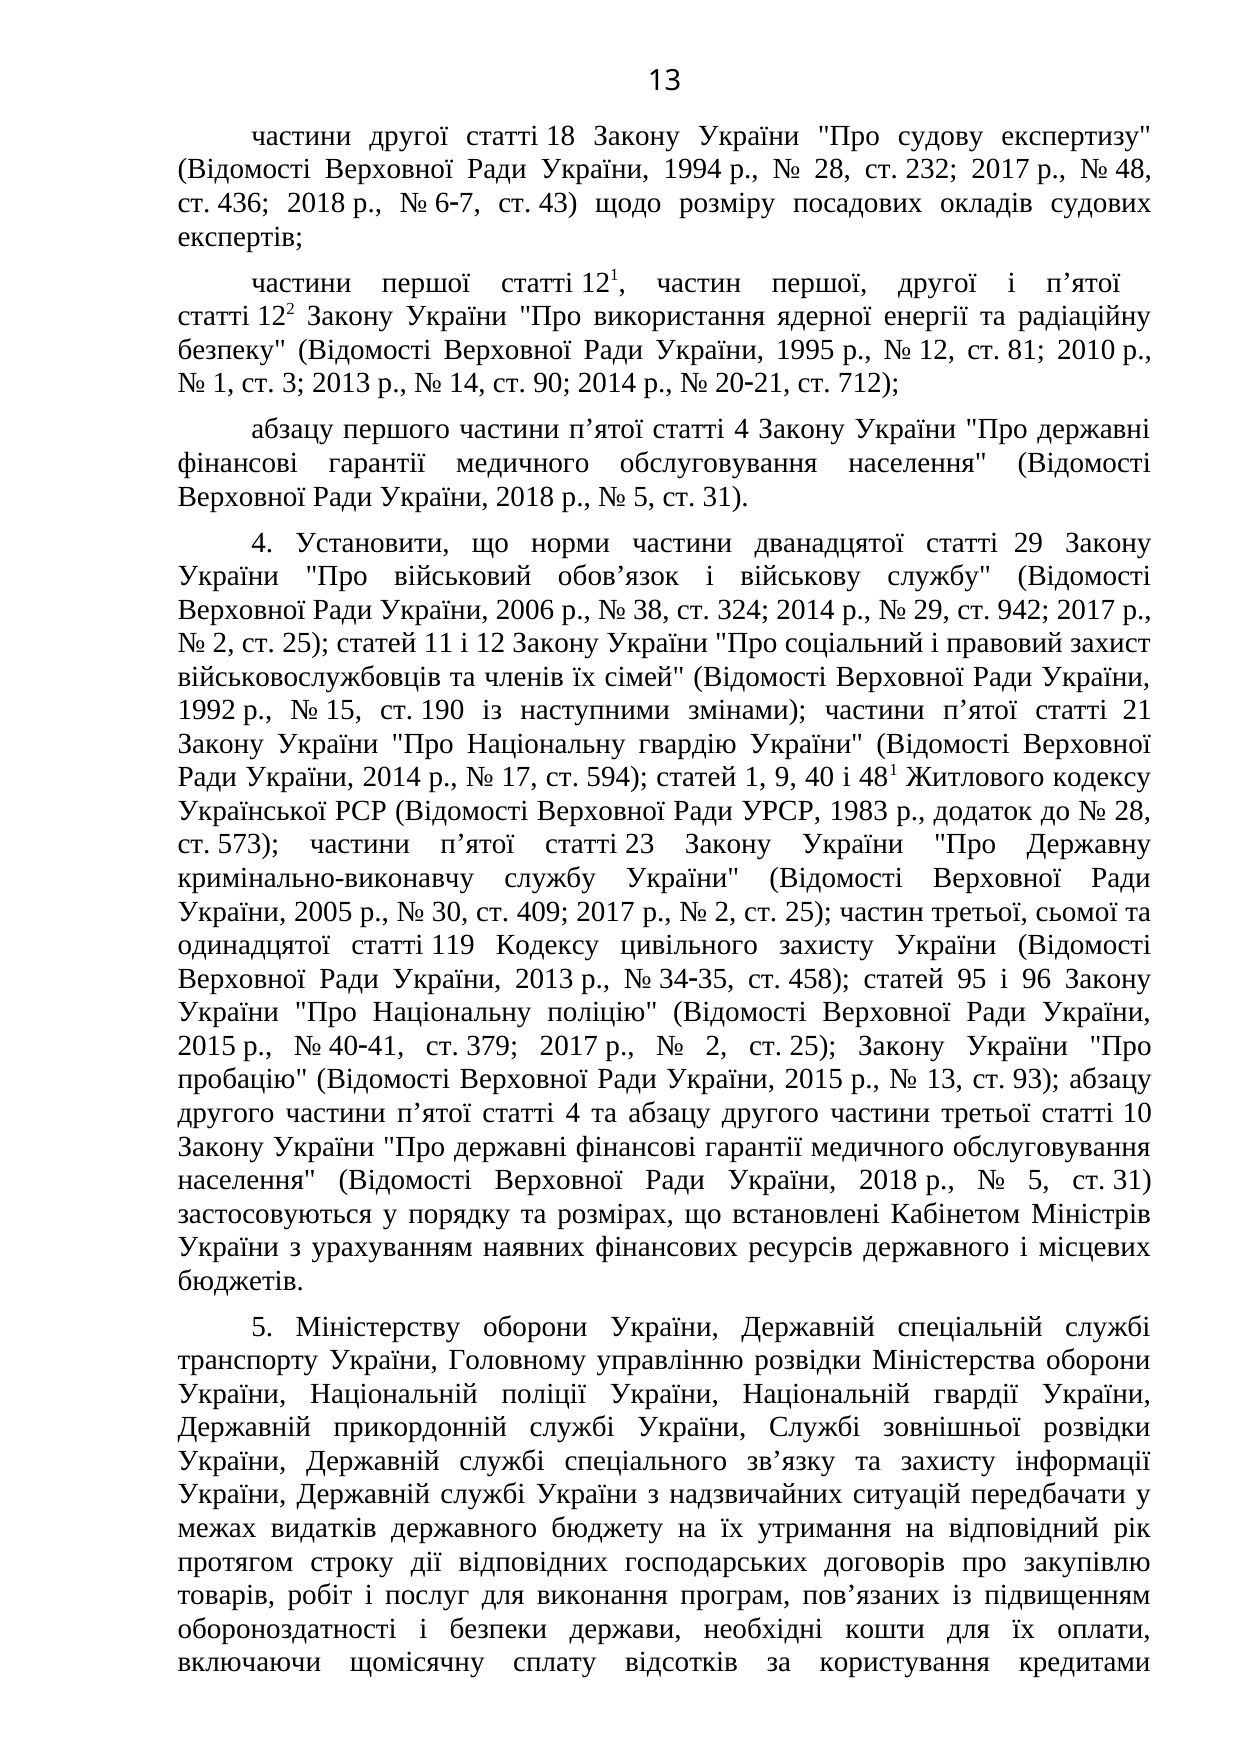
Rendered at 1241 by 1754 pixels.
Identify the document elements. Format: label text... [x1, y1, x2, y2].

text абзацу першого частини п’ятої статті 4 Закону України "Про державні фінансові гарантії медичного обслуговування населення" (Відомості Верховної Ради України, 2018 р., № 5, ст. 31). [177, 412, 1152, 512]
text частини першої статті 121, частин першої, другої і п’ятої статті 122 Закону України "Про використання ядерної енергії та радіаційну безпеку" (Відомості Верховної Ради України, 1995 р., № 12, ст. 81; 2010 р., № 1, ст. 3; 2013 р., № 14, ст. 90; 2014 р., № 2021, ст. 712); [177, 265, 1152, 399]
text 4. Установити, що норми частини дванадцятої статті 29 Закону України "Про військовий обов’язок і військову службу" (Відомості Верховної Ради України, 2006 р., № 38, ст. 324; 2014 р., № 29, ст. 942; 2017 р., № 2, ст. 25); статей 11 і 12 Закону України "Про соціальний і правовий захист військовослужбовців та членів їх сімей" (Відомості Верховної Ради України, 1992 р., № 15, ст. 190 із наступними змінами); частини п’ятої статті 21 Закону України "Про Національну гвардію України" (Відомості Верховної Ради України, 2014 р., № 17, ст. 594); статей 1, 9, 40 і 481 Житлового кодексу Української РСР (Відомості Верховної Ради УРСР, 1983 р., додаток до № 28, ст. 573); частини п’ятої статті 23 Закону України "Про Державну кримінально-виконавчу службу України" (Відомості Верховної Ради України, 2005 р., № 30, ст. 409; 2017 р., № 2, ст. 25); частин третьої, сьомої та одинадцятої статті 119 Кодексу цивільного захисту України (Відомості Верховної Ради України, 2013 р., № 3435, ст. 458); статей 95 і 96 Закону України "Про Національну поліцію" (Відомості Верховної Ради України, 2015 р., № 4041, ст. 379; 2017 р., № 2, ст. 25); Закону України "Про пробацію" (Відомості Верховної Ради України, 2015 р., № 13, ст. 93); абзацу другого частини п’ятої статті 4 та абзацу другого частини третьої статті 10 Закону України "Про державні фінансові гарантії медичного обслуговування населення" (Відомості Верховної Ради України, 2018 р., № 5, ст. 31) застосовуються у порядку та розмірах, що встановлені Кабінетом Міністрів України з урахуванням наявних фінансових ресурсів державного і місцевих бюджетів. [177, 525, 1152, 1296]
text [177, 1309, 1152, 1678]
text частини другої статті 18 Закону України "Про судову експертизу" (Відомості Верховної Ради України, 1994 р., № 28, ст. 232; 2017 р., № 48, ст. 436; 2018 р., № 67, ст. 43) щодо розміру посадових окладів судових експертів; [177, 118, 1152, 252]
